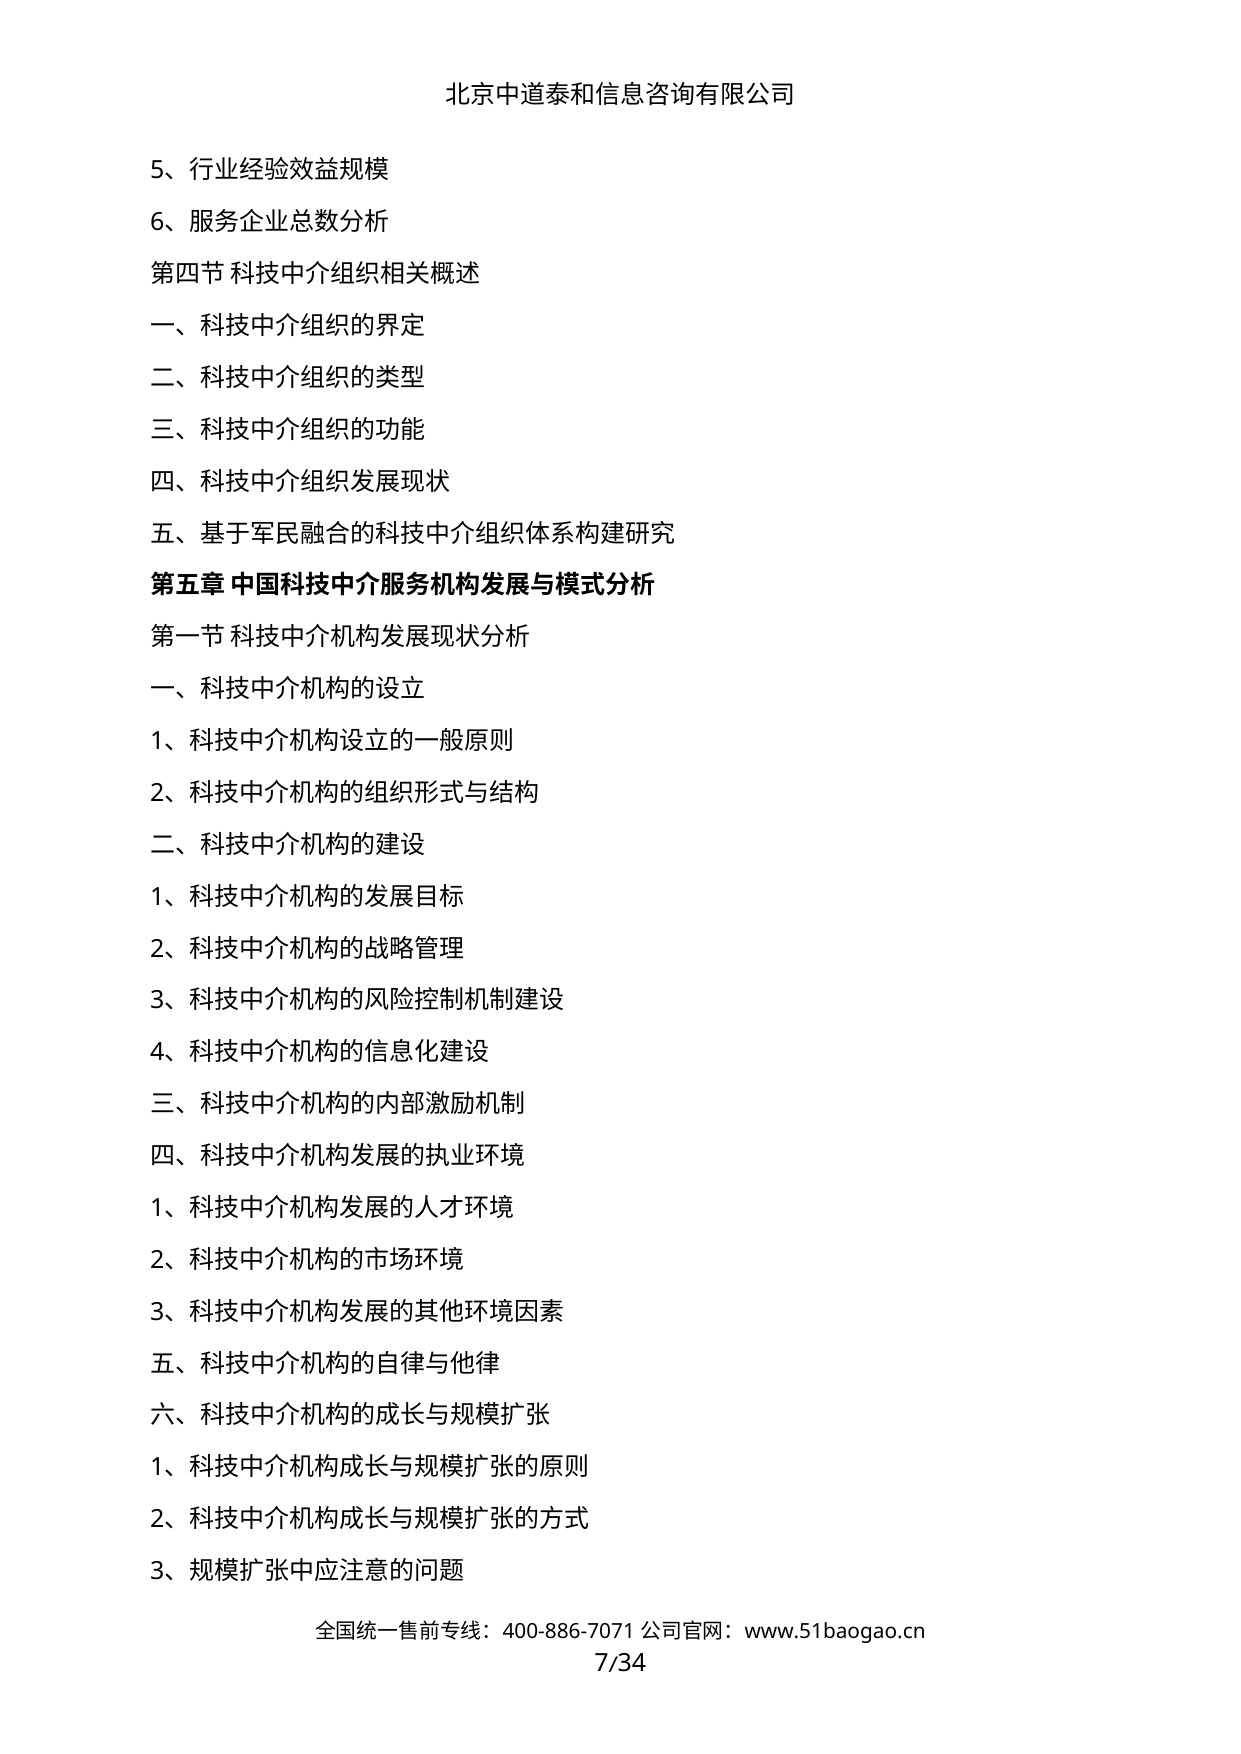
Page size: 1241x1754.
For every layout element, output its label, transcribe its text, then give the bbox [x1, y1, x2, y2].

text 五、基于军民融合的科技中介组织体系构建研究 [150, 513, 1090, 549]
text 一、科技中介组织的界定 [150, 306, 1090, 342]
text 4、科技中介机构的信息化建设 [150, 1032, 1090, 1068]
text 六、科技中介机构的成长与规模扩张 [150, 1395, 1090, 1431]
text 3、科技中介机构发展的其他环境因素 [150, 1291, 1090, 1327]
text 四、科技中介机构发展的执业环境 [150, 1136, 1090, 1172]
text 1、科技中介机构的发展目标 [150, 876, 1090, 912]
text 2、科技中介机构成长与规模扩张的方式 [150, 1499, 1090, 1535]
text 2、科技中介机构的战略管理 [150, 928, 1090, 964]
text 3、科技中介机构的风险控制机制建设 [150, 980, 1090, 1016]
text 3、规模扩张中应注意的问题 [150, 1551, 1090, 1587]
text 2、科技中介机构的组织形式与结构 [150, 772, 1090, 809]
text 1、科技中介机构成长与规模扩张的原则 [150, 1447, 1090, 1483]
text 1、科技中介机构设立的一般原则 [150, 721, 1090, 757]
text 四、科技中介组织发展现状 [150, 461, 1090, 497]
text 5、行业经验效益规模 [150, 150, 1090, 186]
text 1、科技中介机构发展的人才环境 [150, 1187, 1090, 1224]
text 6、服务企业总数分析 [150, 202, 1090, 238]
text 第四节 科技中介组织相关概述 [150, 254, 1090, 290]
text 二、科技中介组织的类型 [150, 357, 1090, 394]
text 三、科技中介机构的内部激励机制 [150, 1084, 1090, 1120]
text 二、科技中介机构的建设 [150, 824, 1090, 861]
text 第一节 科技中介机构发展现状分析 [150, 617, 1090, 653]
text 2、科技中介机构的市场环境 [150, 1239, 1090, 1276]
text 一、科技中介机构的设立 [150, 669, 1090, 705]
text 三、科技中介组织的功能 [150, 409, 1090, 446]
text 五、科技中介机构的自律与他律 [150, 1343, 1090, 1379]
text 第五章 中国科技中介服务机构发展与模式分析 [150, 565, 1090, 601]
